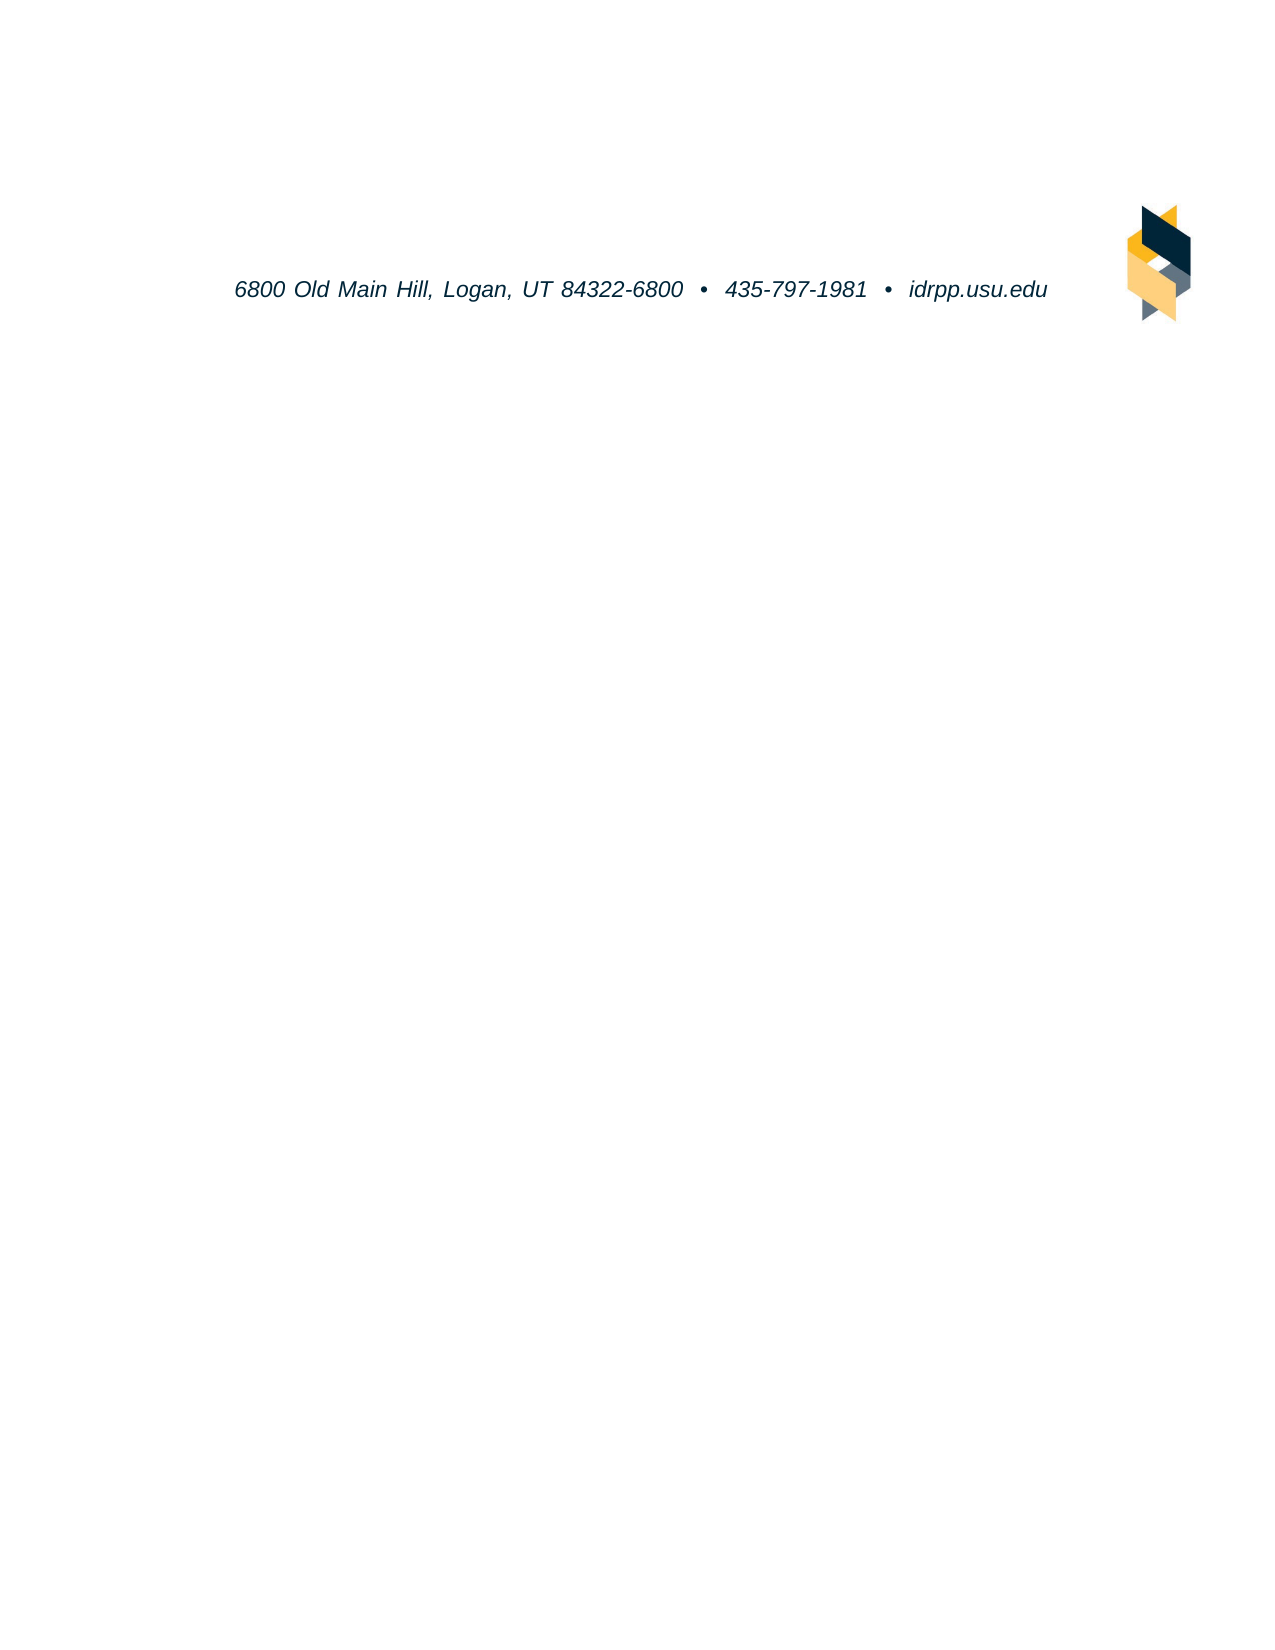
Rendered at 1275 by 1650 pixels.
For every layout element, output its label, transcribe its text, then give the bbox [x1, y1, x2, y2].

text 6800 Old Main Hill, Logan, UT 84322-6800 • 435-797-1981 • idrpp.usu.edu [233, 276, 1051, 302]
picture [1125, 203, 1194, 324]
